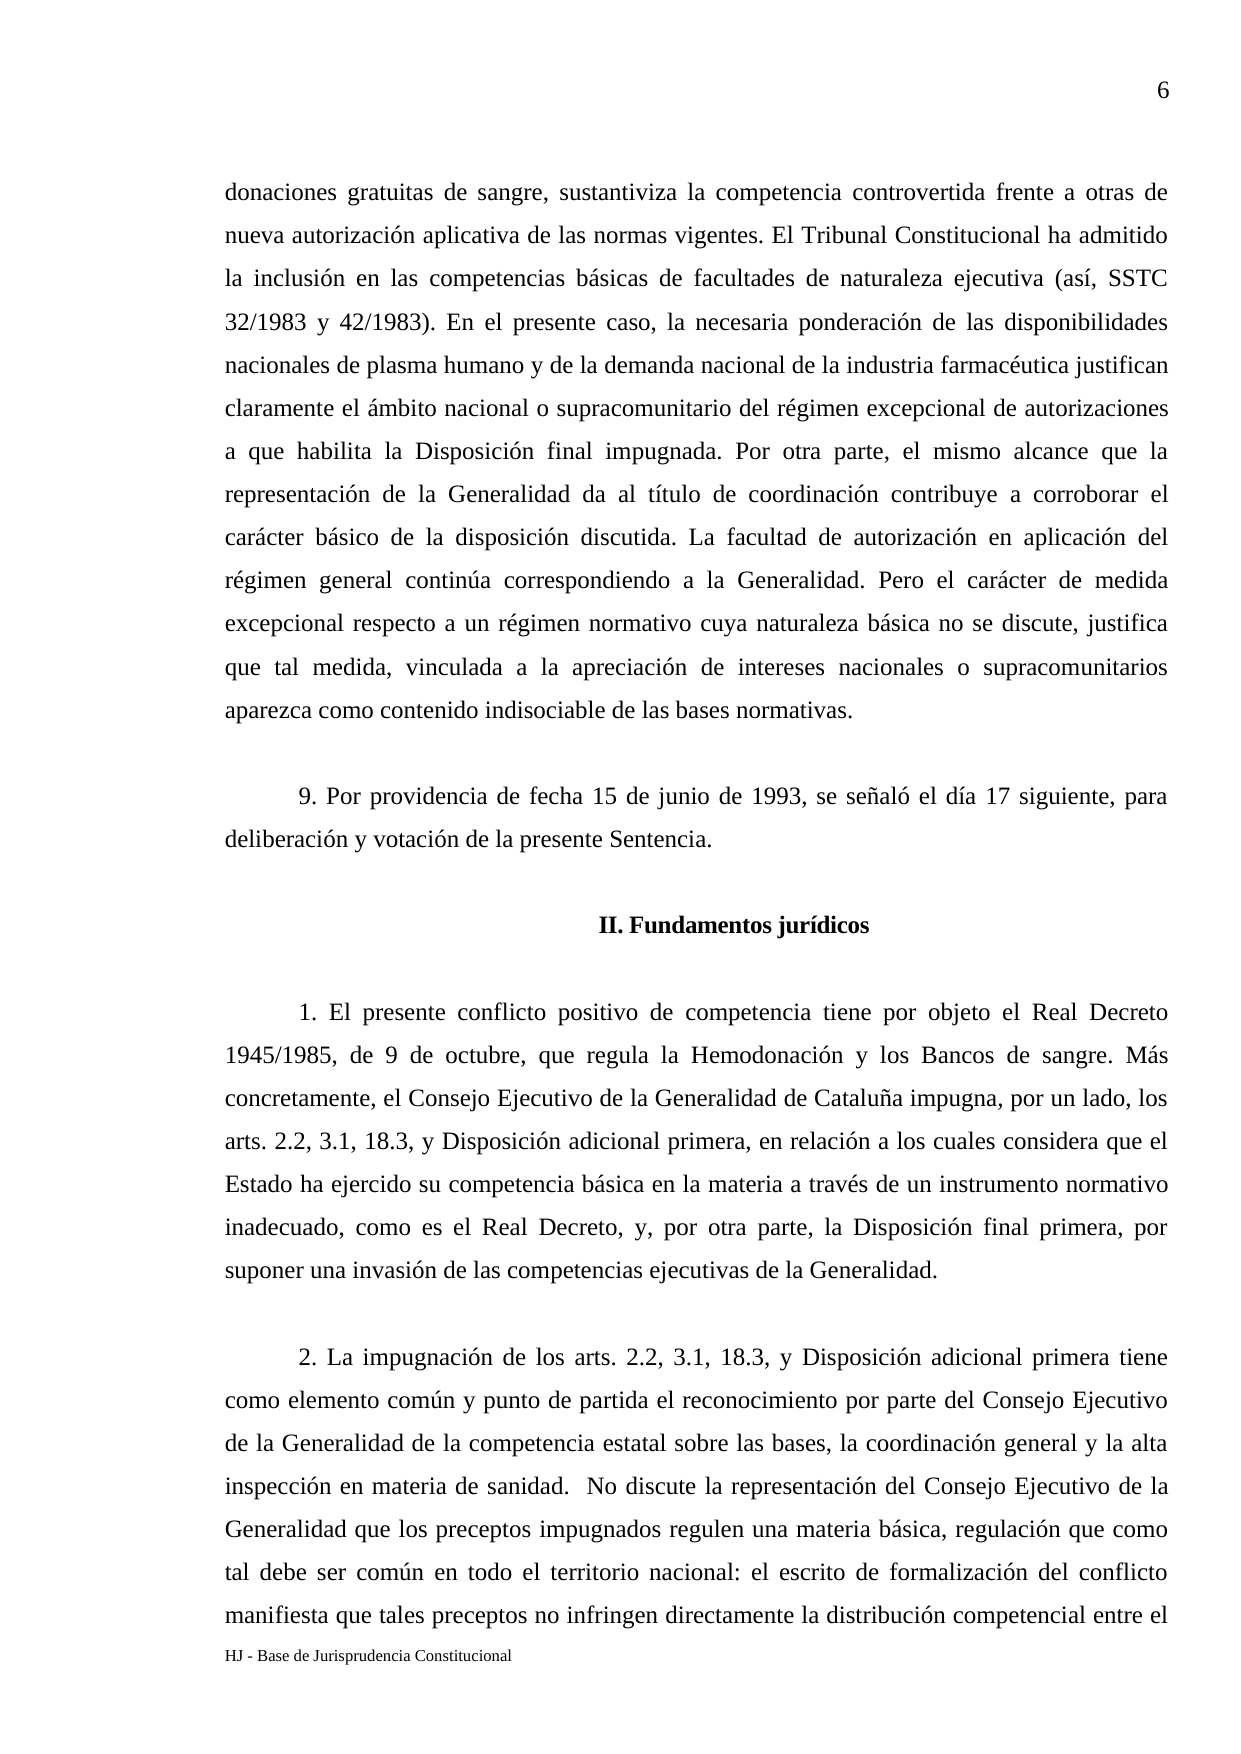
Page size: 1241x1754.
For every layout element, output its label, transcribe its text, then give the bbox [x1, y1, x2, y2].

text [224, 1342, 1169, 1629]
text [224, 177, 1169, 723]
text 9. Por providencia de fecha 15 de junio de 1993, se señaló el día 17 siguiente, para deliberación y votación de la presente Sentencia. [224, 781, 1169, 853]
subtitle II. Fundamentos jurídicos [224, 910, 1169, 939]
text 1. El presente conflicto positivo de competencia tiene por objeto el Real Decreto 1945/1985, de 9 de octubre, que regula la Hemodonación y los Bancos de sangre. Más concretamente, el Consejo Ejecutivo de la Generalidad de Cataluña impugna, por un lado, los arts. 2.2, 3.1, 18.3, y Disposición adicional primera, en relación a los cuales considera que el Estado ha ejercido su competencia básica en la materia a través de un instrumento normativo inadecuado, como es el Real Decreto, y, por otra parte, la Disposición final primera, por suponer una invasión de las competencias ejecutivas de la Generalidad. [224, 997, 1169, 1284]
